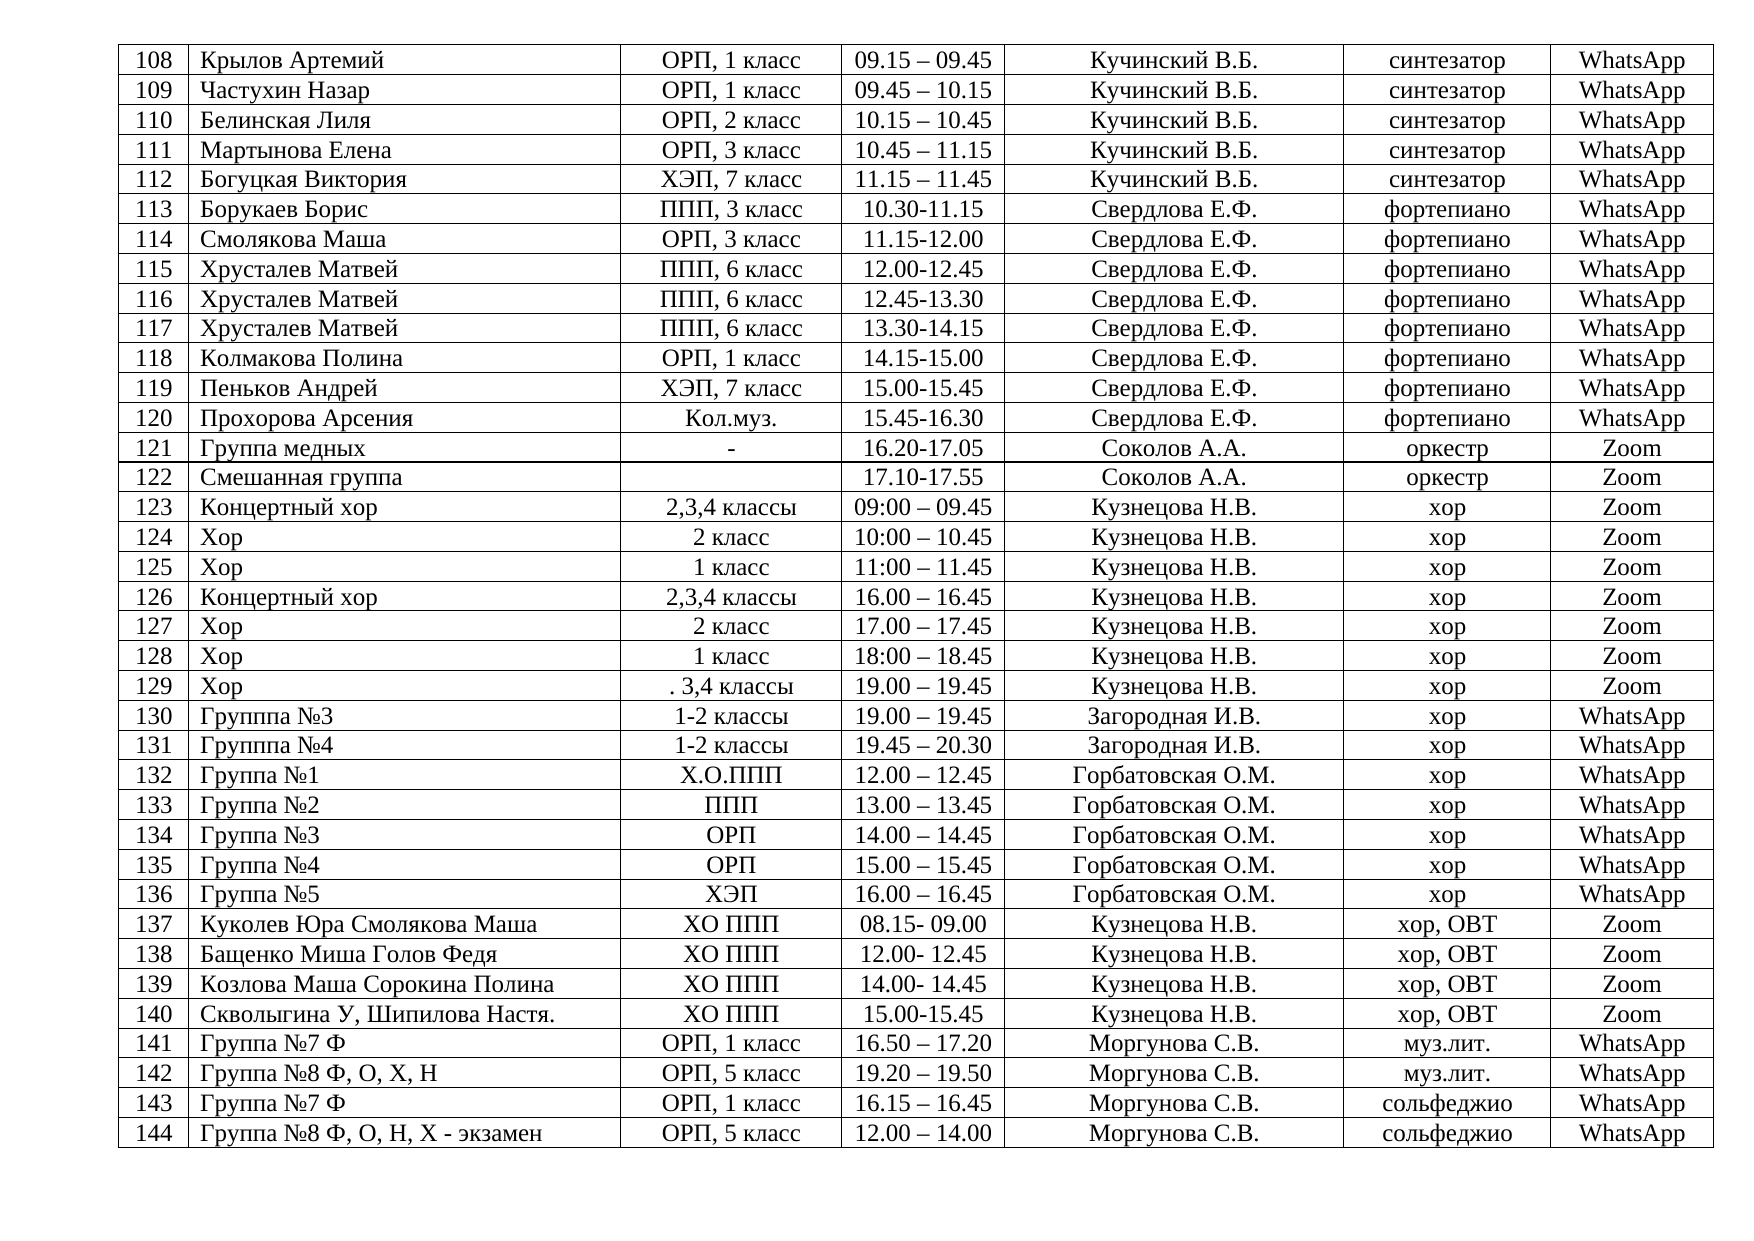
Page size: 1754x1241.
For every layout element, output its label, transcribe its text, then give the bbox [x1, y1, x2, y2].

table_cell Концертный хор [189, 582, 620, 610]
table_cell Х.О.ППП [621, 760, 841, 789]
table_cell Частухин Назар [189, 75, 620, 104]
table_cell 16.15 – 16.45 [842, 1088, 1004, 1117]
table_cell Бащенко Миша Голов Федя [189, 939, 620, 968]
table_cell Zoom [1551, 671, 1713, 700]
table_cell фортепиано [1344, 284, 1550, 312]
table_cell 12.00- 12.45 [842, 939, 1004, 968]
table_cell Моргунова С.В. [1005, 1058, 1343, 1087]
table_cell синтезатор [1344, 75, 1550, 104]
table_cell Кузнецова Н.В. [1005, 492, 1343, 521]
table_cell 123 [119, 492, 188, 521]
table_cell Кол.муз. [621, 403, 841, 432]
table_cell хор [1344, 671, 1550, 700]
table_cell Белинская Лиля [189, 105, 620, 134]
table_cell Горбатовская О.М. [1005, 880, 1343, 908]
table_cell WhatsApp [1551, 165, 1713, 193]
table_cell 10.30-11.15 [842, 194, 1004, 223]
table_cell синтезатор [1344, 105, 1550, 134]
table_cell Хор [189, 671, 620, 700]
table_cell фортепиано [1344, 343, 1550, 372]
table_cell ХО ППП [621, 999, 841, 1027]
table_cell Группа №8 Ф, О, Х, Н [189, 1058, 620, 1087]
table_cell WhatsApp [1551, 880, 1713, 908]
table_cell 10:00 – 10.45 [842, 522, 1004, 551]
table_cell Хрусталев Матвей [189, 284, 620, 312]
table_cell Богуцкая Виктория [189, 165, 620, 193]
table_cell Zoom [1551, 522, 1713, 551]
table_cell фортепиано [1344, 254, 1550, 283]
table_cell 124 [119, 522, 188, 551]
table_cell Группа №7 Ф [189, 1029, 620, 1057]
table_cell Zoom [1551, 611, 1713, 640]
table_cell WhatsApp [1551, 75, 1713, 104]
table_cell 2 класс [621, 611, 841, 640]
table_cell WhatsApp [1551, 105, 1713, 134]
table_cell WhatsApp [1551, 135, 1713, 163]
table_cell Горбатовская О.М. [1005, 820, 1343, 849]
table_cell Хор [189, 611, 620, 640]
table_cell 130 [119, 701, 188, 729]
table_cell Свердлова Е.Ф. [1005, 224, 1343, 253]
table_cell WhatsApp [1551, 790, 1713, 819]
table_cell WhatsApp [1551, 254, 1713, 283]
table_cell 15.00-15.45 [842, 999, 1004, 1027]
table_cell 09.45 – 10.15 [842, 75, 1004, 104]
table_cell Хор [189, 522, 620, 551]
table_cell 11:00 – 11.45 [842, 552, 1004, 581]
table_cell Групппа №3 [189, 701, 620, 729]
table_cell 141 [119, 1029, 188, 1057]
table_cell 140 [119, 999, 188, 1027]
table_cell Моргунова С.В. [1005, 1118, 1343, 1147]
table_cell ОРП [621, 820, 841, 849]
table_cell фортепиано [1344, 194, 1550, 223]
table_cell ХЭП, 7 класс [621, 165, 841, 193]
table_cell ППП, 6 класс [621, 254, 841, 283]
table_cell 127 [119, 611, 188, 640]
table_cell Кузнецова Н.В. [1005, 641, 1343, 670]
table_cell 15.00-15.45 [842, 373, 1004, 402]
table_cell 144 [119, 1118, 188, 1147]
table_cell Загородная И.В. [1005, 701, 1343, 729]
table_cell 19.00 – 19.45 [842, 671, 1004, 700]
table_cell Zoom [1551, 492, 1713, 521]
table_cell 15.45-16.30 [842, 403, 1004, 432]
table_cell 08.15- 09.00 [842, 909, 1004, 938]
table_cell Кузнецова Н.В. [1005, 671, 1343, 700]
table_cell 16.50 – 17.20 [842, 1029, 1004, 1057]
table_cell Группа №2 [189, 790, 620, 819]
table_cell WhatsApp [1551, 701, 1713, 729]
table_cell WhatsApp [1551, 731, 1713, 759]
table_cell ППП, 6 класс [621, 314, 841, 342]
table_cell хор, ОВТ [1344, 939, 1550, 968]
table_cell ППП, 3 класс [621, 194, 841, 223]
table_cell WhatsApp [1551, 760, 1713, 789]
table_cell Zoom [1551, 969, 1713, 998]
table_cell 112 [119, 165, 188, 193]
table_cell 142 [119, 1058, 188, 1087]
table_cell 16.20-17.05 [842, 433, 1004, 461]
table_cell Zoom [1551, 909, 1713, 938]
table_cell Zoom [1551, 433, 1713, 461]
table_cell 2,3,4 классы [621, 492, 841, 521]
table_cell хор, ОВТ [1344, 999, 1550, 1027]
table_cell 131 [119, 731, 188, 759]
table_cell WhatsApp [1551, 1058, 1713, 1087]
table_cell Моргунова С.В. [1005, 1088, 1343, 1117]
table_cell WhatsApp [1551, 373, 1713, 402]
table_cell WhatsApp [1551, 1029, 1713, 1057]
table_cell [621, 463, 841, 491]
table_cell - [621, 433, 841, 461]
table_cell ППП, 6 класс [621, 284, 841, 312]
table_cell Кучинский В.Б. [1005, 165, 1343, 193]
table_cell Группа №3 [189, 820, 620, 849]
table_cell 1 класс [621, 641, 841, 670]
table_cell Колмакова Полина [189, 343, 620, 372]
table_cell хор [1344, 701, 1550, 729]
table_cell Горбатовская О.М. [1005, 760, 1343, 789]
table_cell 132 [119, 760, 188, 789]
table_cell 129 [119, 671, 188, 700]
table_cell Группа №8 Ф, О, Н, Х - экзамен [189, 1118, 620, 1147]
table_cell 09:00 – 09.45 [842, 492, 1004, 521]
table_cell ОРП, 1 класс [621, 45, 841, 74]
table_cell 136 [119, 880, 188, 908]
table_cell 14.00 – 14.45 [842, 820, 1004, 849]
table_cell ОРП, 5 класс [621, 1118, 841, 1147]
table_cell WhatsApp [1551, 850, 1713, 878]
table_cell 117 [119, 314, 188, 342]
table_cell 16.00 – 16.45 [842, 582, 1004, 610]
table_cell Горбатовская О.М. [1005, 850, 1343, 878]
table_cell фортепиано [1344, 314, 1550, 342]
table_cell Пеньков Андрей [189, 373, 620, 402]
table_cell ОРП, 1 класс [621, 343, 841, 372]
table_cell 143 [119, 1088, 188, 1117]
table_cell Zoom [1551, 552, 1713, 581]
table_cell Свердлова Е.Ф. [1005, 373, 1343, 402]
table_cell ОРП, 3 класс [621, 135, 841, 163]
table_cell хор [1344, 850, 1550, 878]
table_cell 116 [119, 284, 188, 312]
table_cell хор, ОВТ [1344, 969, 1550, 998]
table_cell 137 [119, 909, 188, 938]
table_cell . 3,4 классы [621, 671, 841, 700]
table_cell 114 [119, 224, 188, 253]
table_cell синтезатор [1344, 45, 1550, 74]
table_cell ППП [621, 790, 841, 819]
table_cell 120 [119, 403, 188, 432]
table_cell ОРП [621, 850, 841, 878]
table_cell Смолякова Маша [189, 224, 620, 253]
table_cell ХО ППП [621, 969, 841, 998]
table_cell 118 [119, 343, 188, 372]
table_cell 128 [119, 641, 188, 670]
table_cell 12.00-12.45 [842, 254, 1004, 283]
table_cell Моргунова С.В. [1005, 1029, 1343, 1057]
table_cell ОРП, 1 класс [621, 1029, 841, 1057]
table_cell 12.00 – 14.00 [842, 1118, 1004, 1147]
table_cell 13.30-14.15 [842, 314, 1004, 342]
table_cell оркестр [1344, 433, 1550, 461]
table_cell 10.15 – 10.45 [842, 105, 1004, 134]
table_cell Группа №7 Ф [189, 1088, 620, 1117]
table_cell Борукаев Борис [189, 194, 620, 223]
table_cell Zoom [1551, 999, 1713, 1027]
table_cell Куколев Юра Смолякова Маша [189, 909, 620, 938]
table_cell Хрусталев Матвей [189, 314, 620, 342]
table_cell Концертный хор [189, 492, 620, 521]
table_cell WhatsApp [1551, 1118, 1713, 1147]
table_cell ОРП, 1 класс [621, 75, 841, 104]
table_cell ОРП, 3 класс [621, 224, 841, 253]
table_cell 12.45-13.30 [842, 284, 1004, 312]
table_cell Групппа №4 [189, 731, 620, 759]
table_cell 11.15 – 11.45 [842, 165, 1004, 193]
table_cell WhatsApp [1551, 1088, 1713, 1117]
table_cell Хрусталев Матвей [189, 254, 620, 283]
table_cell Свердлова Е.Ф. [1005, 194, 1343, 223]
table_cell Мартынова Елена [189, 135, 620, 163]
table_cell Горбатовская О.М. [1005, 790, 1343, 819]
table_cell фортепиано [1344, 373, 1550, 402]
table_cell 122 [119, 463, 188, 491]
table_cell Козлова Маша Сорокина Полина [189, 969, 620, 998]
table_cell 111 [119, 135, 188, 163]
table_cell Хор [189, 641, 620, 670]
table_cell Zoom [1551, 463, 1713, 491]
table_cell Загородная И.В. [1005, 731, 1343, 759]
table_cell 135 [119, 850, 188, 878]
table_cell Кузнецова Н.В. [1005, 552, 1343, 581]
table_cell хор, ОВТ [1344, 909, 1550, 938]
table_cell Свердлова Е.Ф. [1005, 284, 1343, 312]
table_cell хор [1344, 731, 1550, 759]
table_cell 19.20 – 19.50 [842, 1058, 1004, 1087]
table_cell 14.15-15.00 [842, 343, 1004, 372]
table_cell 134 [119, 820, 188, 849]
table_cell 19.45 – 20.30 [842, 731, 1004, 759]
table_cell 12.00 – 12.45 [842, 760, 1004, 789]
table_cell WhatsApp [1551, 284, 1713, 312]
table_cell 1-2 классы [621, 701, 841, 729]
table_cell Группа №1 [189, 760, 620, 789]
table_cell 133 [119, 790, 188, 819]
table_cell оркестр [1344, 463, 1550, 491]
table_cell Соколов А.А. [1005, 463, 1343, 491]
table_cell 10.45 – 11.15 [842, 135, 1004, 163]
table_cell ОРП, 5 класс [621, 1058, 841, 1087]
table_cell Кучинский В.Б. [1005, 105, 1343, 134]
table_cell 2 класс [621, 522, 841, 551]
table_cell хор [1344, 790, 1550, 819]
table_cell Zoom [1551, 939, 1713, 968]
table_cell Кузнецова Н.В. [1005, 611, 1343, 640]
table_cell Кучинский В.Б. [1005, 75, 1343, 104]
table_cell муз.лит. [1344, 1029, 1550, 1057]
table_cell Кузнецова Н.В. [1005, 999, 1343, 1027]
table_cell сольфеджио [1344, 1118, 1550, 1147]
table_cell Скволыгина У, Шипилова Настя. [189, 999, 620, 1027]
table_cell 138 [119, 939, 188, 968]
table_cell Свердлова Е.Ф. [1005, 403, 1343, 432]
table_cell Группа №4 [189, 850, 620, 878]
table_cell 109 [119, 75, 188, 104]
table_cell 2,3,4 классы [621, 582, 841, 610]
table_cell ОРП, 2 класс [621, 105, 841, 134]
table_cell Хор [189, 552, 620, 581]
table_cell Zoom [1551, 641, 1713, 670]
table_cell хор [1344, 641, 1550, 670]
table_cell 126 [119, 582, 188, 610]
table_cell Свердлова Е.Ф. [1005, 254, 1343, 283]
table_cell Кузнецова Н.В. [1005, 582, 1343, 610]
table_cell 1 класс [621, 552, 841, 581]
table_cell 110 [119, 105, 188, 134]
table_cell WhatsApp [1551, 343, 1713, 372]
table_cell хор [1344, 582, 1550, 610]
table_cell муз.лит. [1344, 1058, 1550, 1087]
table_cell фортепиано [1344, 224, 1550, 253]
table_cell 16.00 – 16.45 [842, 880, 1004, 908]
table_cell 13.00 – 13.45 [842, 790, 1004, 819]
table_cell 17.00 – 17.45 [842, 611, 1004, 640]
table_cell 1-2 классы [621, 731, 841, 759]
table_cell 121 [119, 433, 188, 461]
table_cell синтезатор [1344, 135, 1550, 163]
table_cell ОРП, 1 класс [621, 1088, 841, 1117]
table_cell 14.00- 14.45 [842, 969, 1004, 998]
table_cell 125 [119, 552, 188, 581]
table_cell 113 [119, 194, 188, 223]
table_cell Группа медных [189, 433, 620, 461]
table_cell хор [1344, 522, 1550, 551]
table_cell 139 [119, 969, 188, 998]
table_cell синтезатор [1344, 165, 1550, 193]
table_cell 15.00 – 15.45 [842, 850, 1004, 878]
table_cell Свердлова Е.Ф. [1005, 343, 1343, 372]
table_cell Соколов А.А. [1005, 433, 1343, 461]
table_cell хор [1344, 552, 1550, 581]
table_cell сольфеджио [1344, 1088, 1550, 1117]
table_cell 115 [119, 254, 188, 283]
table_cell 19.00 – 19.45 [842, 701, 1004, 729]
table_cell Смешанная группа [189, 463, 620, 491]
table_cell ХЭП, 7 класс [621, 373, 841, 402]
table_cell WhatsApp [1551, 314, 1713, 342]
table_cell хор [1344, 760, 1550, 789]
table_cell 18:00 – 18.45 [842, 641, 1004, 670]
table_cell 17.10-17.55 [842, 463, 1004, 491]
table_cell 09.15 – 09.45 [842, 45, 1004, 74]
table_cell Крылов Артемий [189, 45, 620, 74]
table_cell Свердлова Е.Ф. [1005, 314, 1343, 342]
table_cell Кучинский В.Б. [1005, 135, 1343, 163]
table_cell Группа №5 [189, 880, 620, 908]
table_cell WhatsApp [1551, 820, 1713, 849]
table_cell ХО ППП [621, 909, 841, 938]
table_cell ХЭП [621, 880, 841, 908]
table_cell Кучинский В.Б. [1005, 45, 1343, 74]
table_cell WhatsApp [1551, 224, 1713, 253]
table_cell 11.15-12.00 [842, 224, 1004, 253]
table_cell WhatsApp [1551, 45, 1713, 74]
table_cell Кузнецова Н.В. [1005, 969, 1343, 998]
table_cell Кузнецова Н.В. [1005, 939, 1343, 968]
table_cell хор [1344, 820, 1550, 849]
table_cell Кузнецова Н.В. [1005, 909, 1343, 938]
table_cell Кузнецова Н.В. [1005, 522, 1343, 551]
table_cell 119 [119, 373, 188, 402]
table_cell хор [1344, 492, 1550, 521]
table_cell 108 [119, 45, 188, 74]
table_cell хор [1344, 611, 1550, 640]
table_cell хор [1344, 880, 1550, 908]
table_cell WhatsApp [1551, 403, 1713, 432]
table_cell Прохорова Арсения [189, 403, 620, 432]
table_cell Zoom [1551, 582, 1713, 610]
table_cell фортепиано [1344, 403, 1550, 432]
table_cell ХО ППП [621, 939, 841, 968]
table_cell WhatsApp [1551, 194, 1713, 223]
